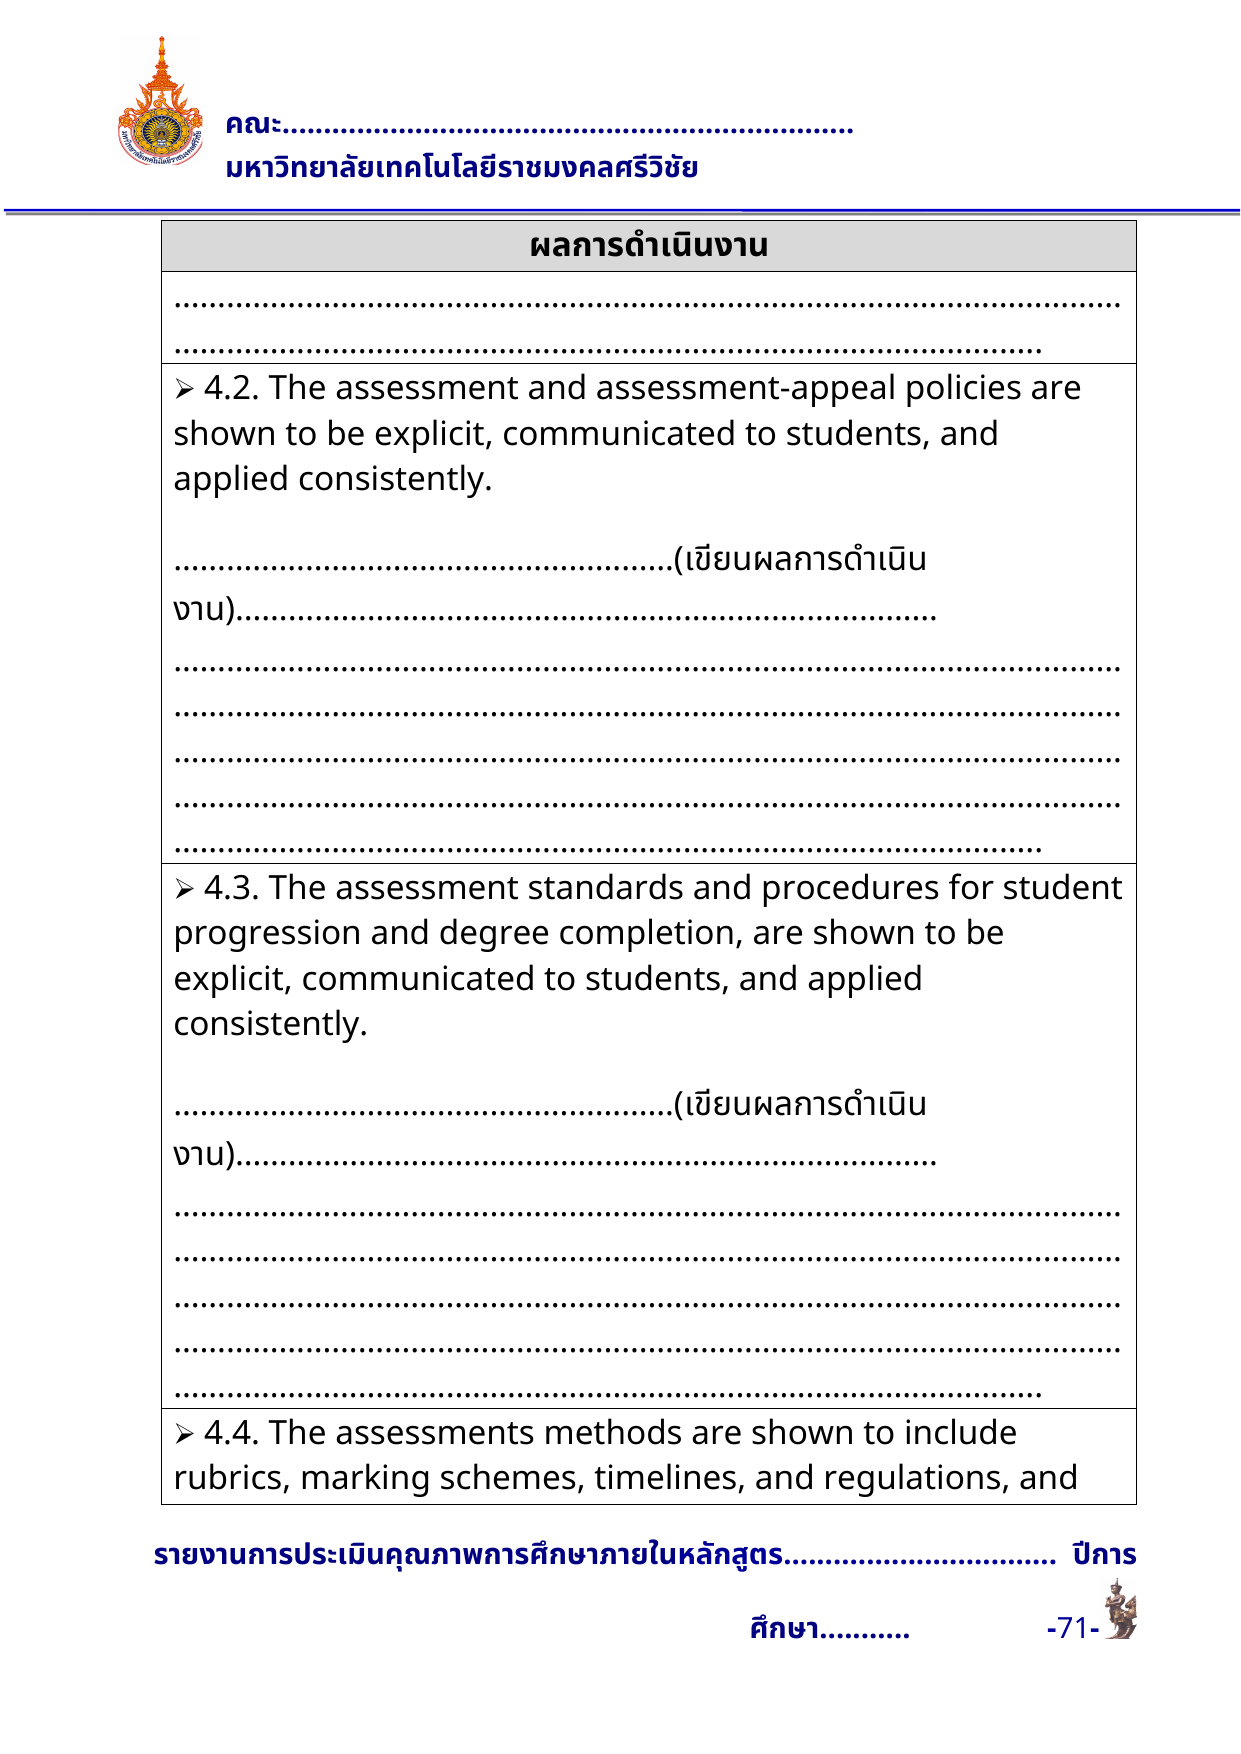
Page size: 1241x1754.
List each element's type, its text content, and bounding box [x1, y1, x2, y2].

picture [118, 36, 203, 165]
table_cell 4.3. The assessment standards and procedures for student progression and degree completion, are shown to be explicit, communicated to students, and applied consistently. …………………………………………………(เขียนผลการดำเนินงาน)……………………………………………………..……………… ………………………………………………………………………………………………………………………………………………………………………………………………………………………………………………………………………………………………………………………………………………………………………………………………………………….………………………………………………………………….. [162, 864, 1136, 1408]
table_cell 4.2. The assessment and assessment-appeal policies are shown to be explicit, communicated to students, and applied consistently. …………………………………………………(เขียนผลการดำเนินงาน)……………………………………………………..……………… ………………………………………………………………………………………………………………………………………………………………………………………………………………………………………………………………………………………………………………………………………………………………………………………………………………….………………………………………………………………….. [162, 364, 1136, 863]
table_header ผลการดำเนินงาน [162, 221, 1136, 271]
picture [1099, 1577, 1138, 1639]
